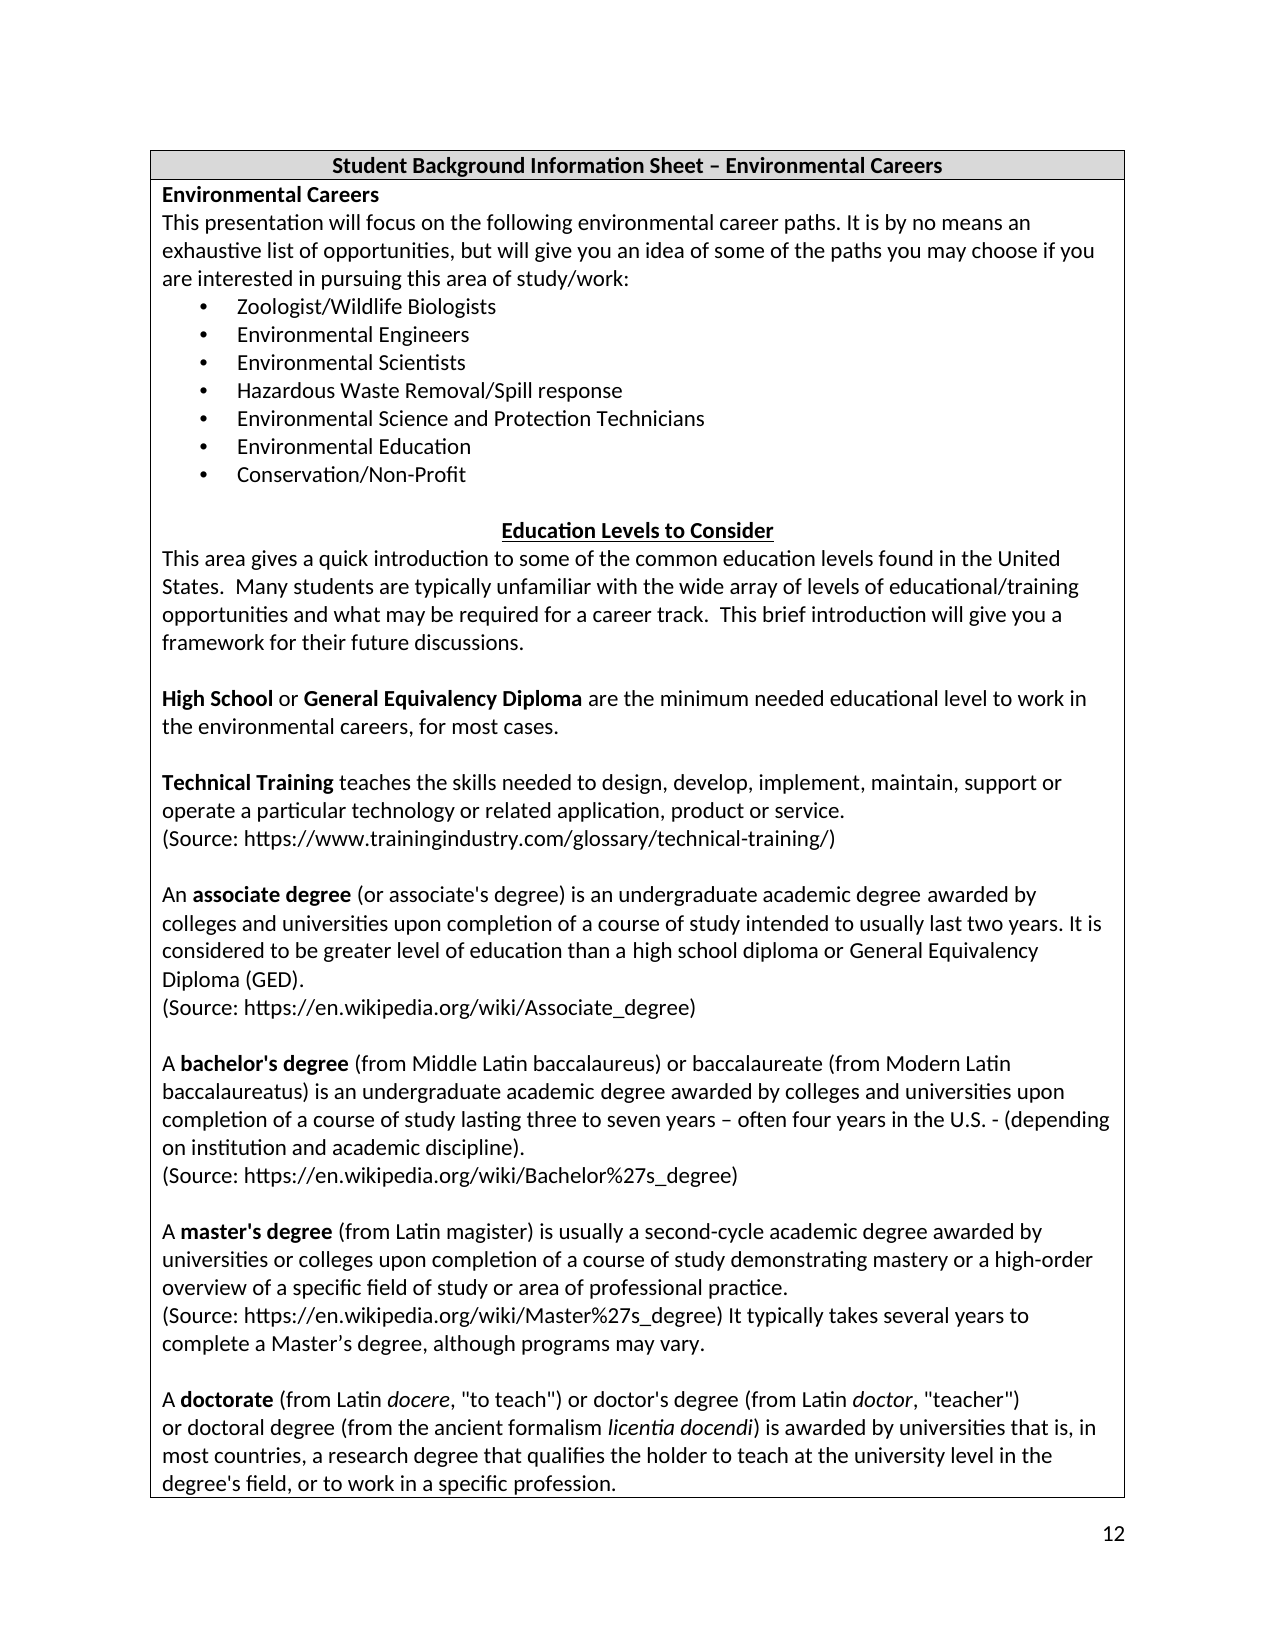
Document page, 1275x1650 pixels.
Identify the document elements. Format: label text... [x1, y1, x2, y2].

table_header Student Background Information Sheet – Environmental Careers [151, 151, 1124, 179]
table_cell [151, 180, 1124, 1497]
